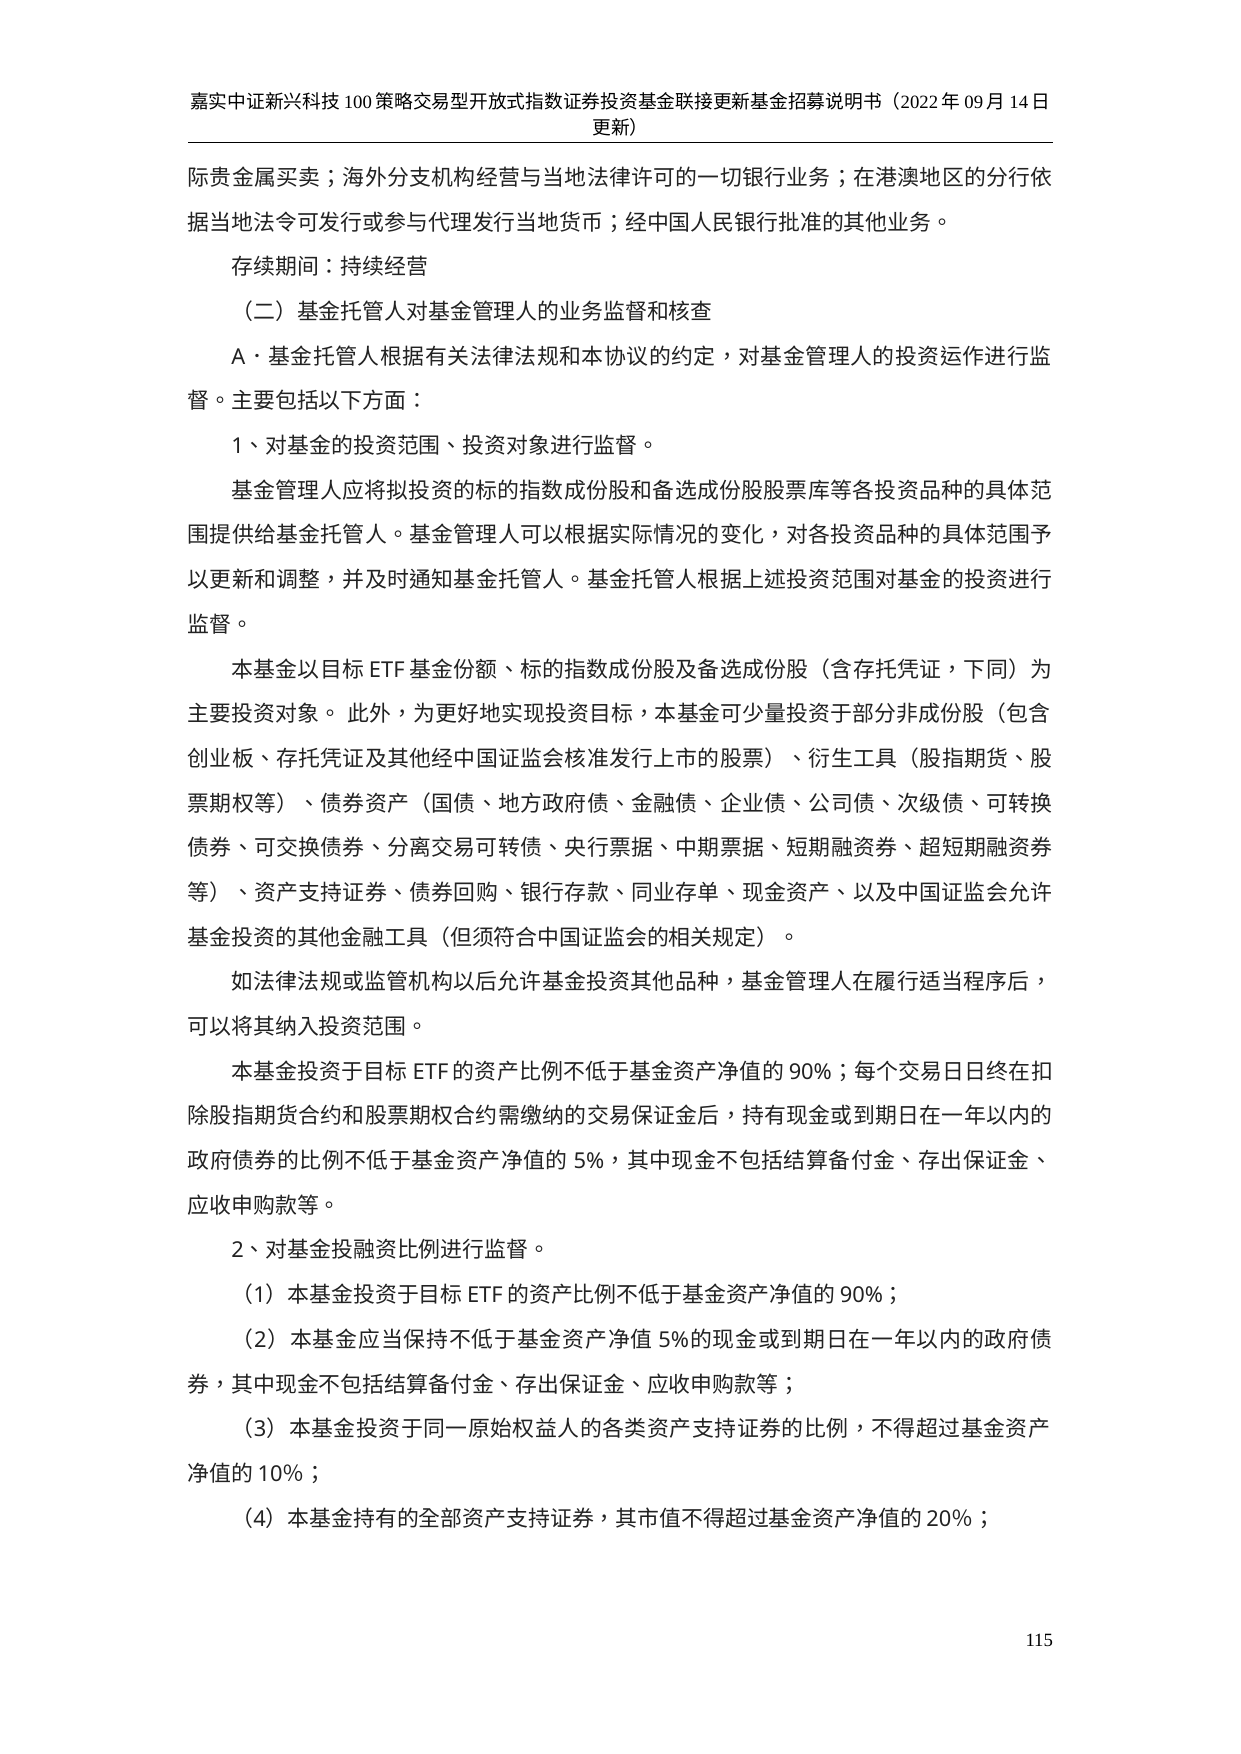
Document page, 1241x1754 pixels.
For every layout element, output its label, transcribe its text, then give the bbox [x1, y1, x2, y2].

text （4）本基金持有的全部资产支持证券，其市值不得超过基金资产净值的20％； [187, 1503, 1053, 1532]
text 1、对基金的投资范围、投资对象进行监督。 [187, 430, 1053, 460]
text A．基金托管人根据有关法律法规和本协议的约定，对基金管理人的投资运作进行监督。主要包括以下方面： [187, 341, 1053, 415]
text 本基金以目标ETF基金份额、标的指数成份股及备选成份股（含存托凭证，下同）为主要投资对象。 此外，为更好地实现投资目标，本基金可少量投资于部分非成份股（包含创业板、存托凭证及其他经中国证监会核准发行上市的股票）、衍生工具（股指期货、股票期权等）、债券资产（国债、地方政府债、金融债、企业债、公司债、次级债、可转换债券、可交换债券、分离交易可转债、央行票据、中期票据、短期融资券、超短期融资券等）、资产支持证券、债券回购、银行存款、同业存单、现金资产、以及中国证监会允许基金投资的其他金融工具（但须符合中国证监会的相关规定）。 [187, 653, 1053, 951]
text 如法律法规或监管机构以后允许基金投资其他品种，基金管理人在履行适当程序后，可以将其纳入投资范围。 [187, 966, 1053, 1041]
text （3）本基金投资于同一原始权益人的各类资产支持证券的比例，不得超过基金资产净值的10％； [187, 1413, 1053, 1488]
text （1）本基金投资于目标ETF的资产比例不低于基金资产净值的90%； [187, 1279, 1053, 1309]
text （二）基金托管人对基金管理人的业务监督和核查 [187, 296, 1053, 326]
text （2）本基金应当保持不低于基金资产净值5%的现金或到期日在一年以内的政府债券，其中现金不包括结算备付金、存出保证金、应收申购款等； [187, 1324, 1053, 1398]
text 存续期间：持续经营 [187, 251, 1053, 281]
text 本基金投资于目标ETF的资产比例不低于基金资产净值的90%；每个交易日日终在扣除股指期货合约和股票期权合约需缴纳的交易保证金后，持有现金或到期日在一年以内的政府债券的比例不低于基金资产净值的5%，其中现金不包括结算备付金、存出保证金、应收申购款等。 [187, 1056, 1053, 1219]
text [187, 162, 1053, 236]
text 基金管理人应将拟投资的标的指数成份股和备选成份股股票库等各投资品种的具体范围提供给基金托管人。基金管理人可以根据实际情况的变化，对各投资品种的具体范围予以更新和调整，并及时通知基金托管人。基金托管人根据上述投资范围对基金的投资进行监督。 [187, 475, 1053, 639]
text 2、对基金投融资比例进行监督。 [187, 1234, 1053, 1264]
